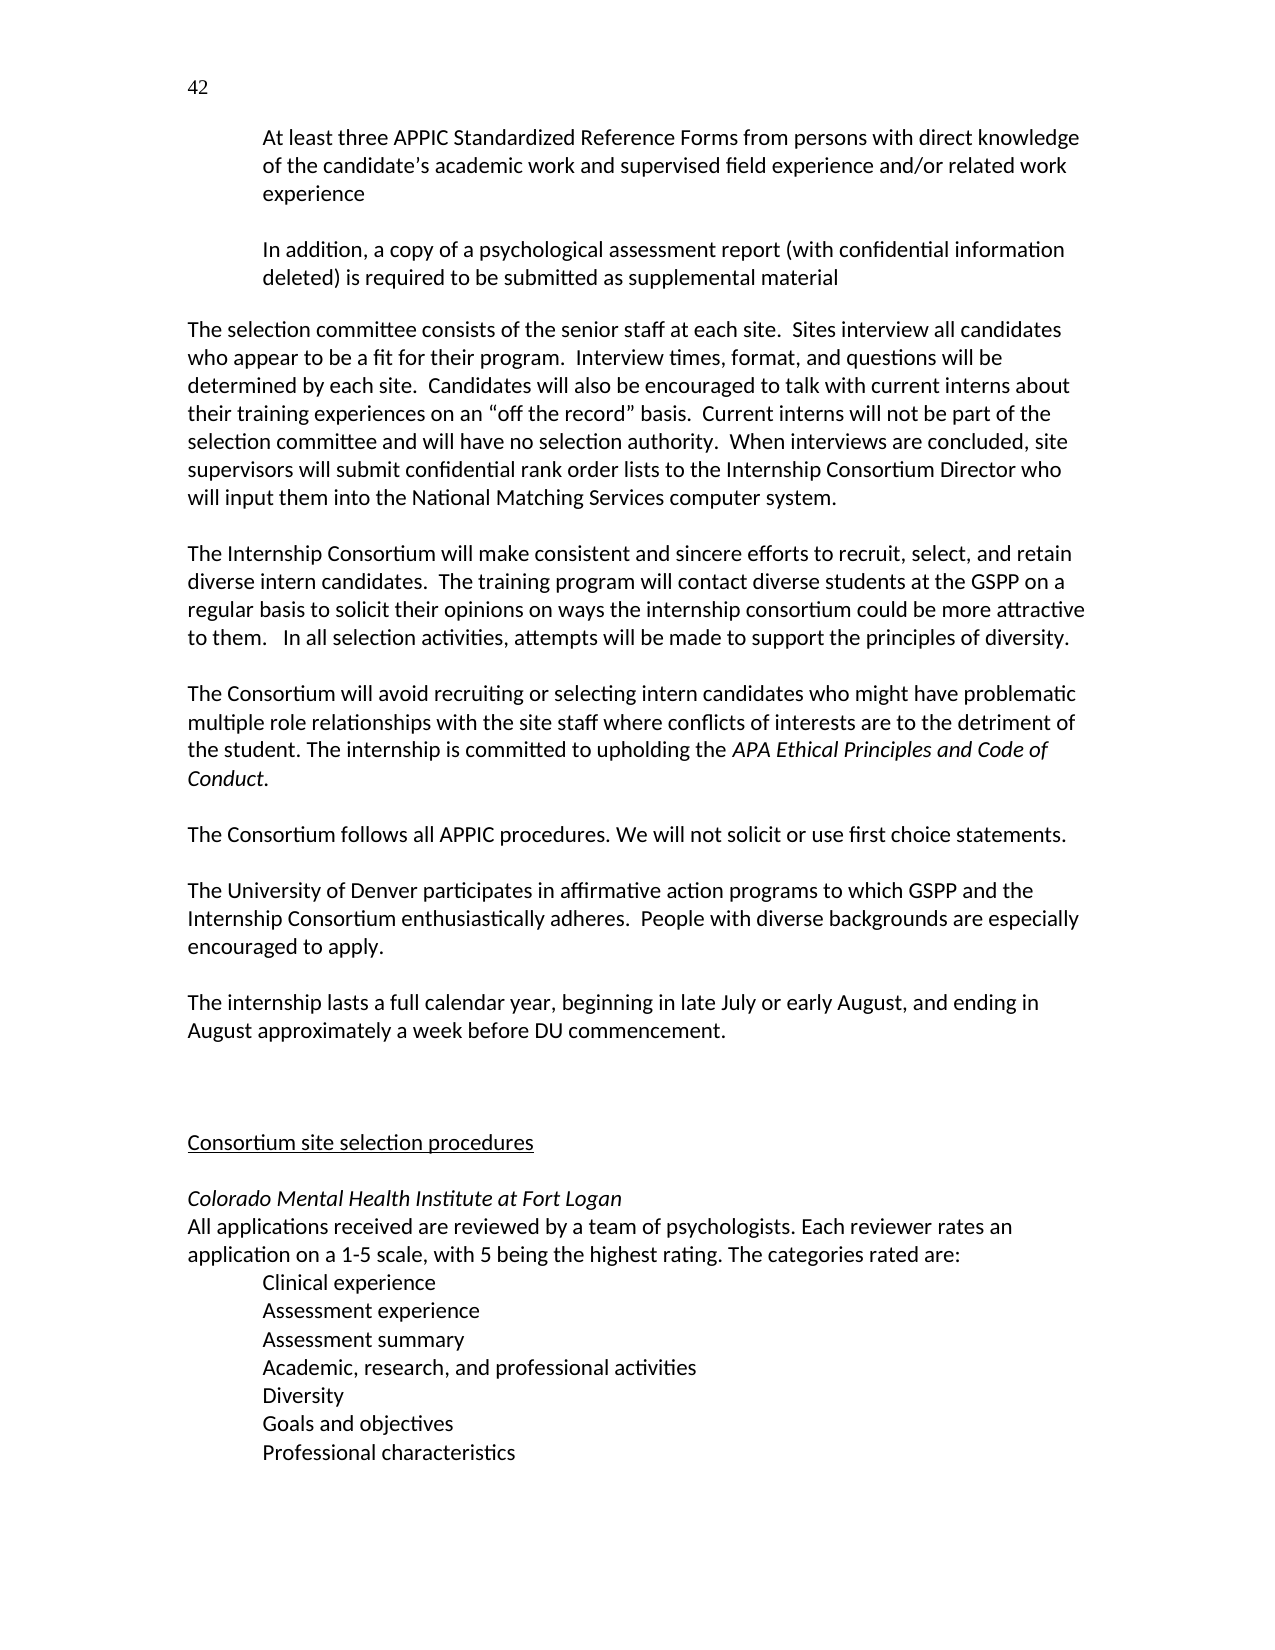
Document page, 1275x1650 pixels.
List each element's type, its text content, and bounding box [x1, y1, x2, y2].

text Assessment experience [262, 1297, 1087, 1325]
text The selection committee consists of the senior staff at each site. Sites interview all candidates who appear to be a fit for their program. Interview times, format, and questions will be determined by each site. Candidates will also be encouraged to talk with current interns about their training experiences on an “off the record” basis. Current interns will not be part of the selection committee and will have no selection authority. When interviews are concluded, site supervisors will submit confidential rank order lists to the Internship Consortium Director who will input them into the National Matching Services computer system. [187, 315, 1087, 511]
text Professional characteristics [262, 1438, 1087, 1466]
text The Consortium follows all APPIC procedures. We will not solicit or use first choice statements. [187, 820, 1087, 848]
text At least three APPIC Standardized Reference Forms from persons with direct knowledge of the candidate’s academic work and supervised field experience and/or related work experience [262, 123, 1087, 207]
text Colorado Mental Health Institute at Fort Logan [187, 1184, 1087, 1212]
text The Internship Consortium will make consistent and sincere efforts to recruit, select, and retain diverse intern candidates. The training program will contact diverse students at the GSPP on a regular basis to solicit their opinions on ways the internship consortium could be more attractive to them. In all selection activities, attempts will be made to support the principles of diversity. [187, 539, 1087, 652]
text Consortium site selection procedures [187, 1128, 1087, 1156]
text All applications received are reviewed by a team of psychologists. Each reviewer rates an application on a 1-5 scale, with 5 being the highest rating. The categories rated are: [187, 1212, 1087, 1268]
text Goals and objectives [262, 1409, 1087, 1438]
text In addition, a copy of a psychological assessment report (with confidential information deleted) is required to be submitted as supplemental material [262, 235, 1087, 291]
text The internship lasts a full calendar year, beginning in late July or early August, and ending in August approximately a week before DU commencement. [187, 988, 1087, 1044]
text Clinical experience [262, 1268, 1087, 1296]
text The Consortium will avoid recruiting or selecting intern candidates who might have problematic multiple role relationships with the site staff where conflicts of interests are to the detriment of the student. The internship is committed to upholding the APA Ethical Principles and Code of Conduct. [187, 679, 1087, 792]
text Diversity [262, 1381, 1087, 1409]
text Academic, research, and professional activities [262, 1353, 1087, 1381]
text Assessment summary [262, 1325, 1087, 1353]
text The University of Denver participates in affirmative action programs to which GSPP and the Internship Consortium enthusiastically adheres. People with diverse backgrounds are especially encouraged to apply. [187, 876, 1087, 960]
